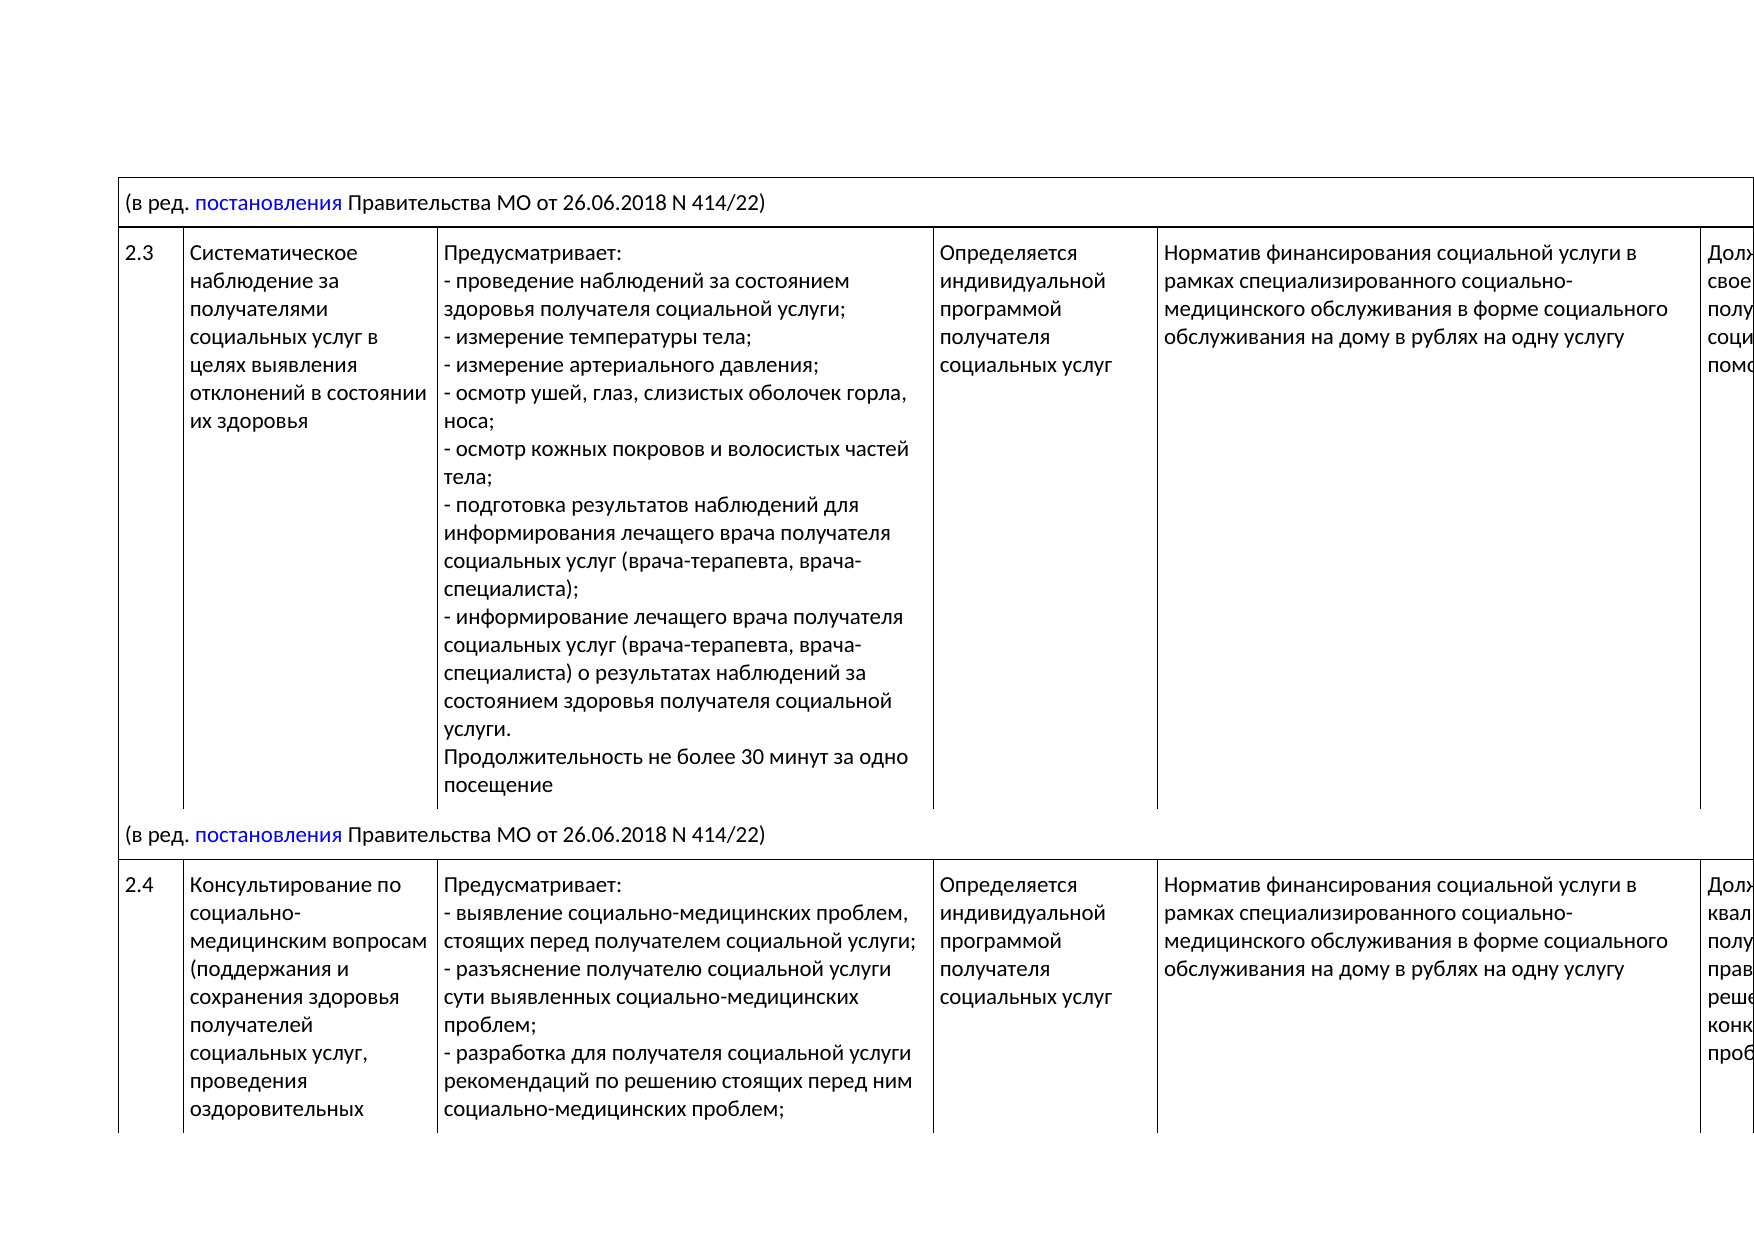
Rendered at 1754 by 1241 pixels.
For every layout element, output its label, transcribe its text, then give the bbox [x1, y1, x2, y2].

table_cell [184, 860, 437, 1133]
table_cell (в ред. постановления Правительства МО от 26.06.2018 N 414/22) [119, 809, 1753, 858]
table_cell 2.4 [119, 860, 183, 1133]
table_cell (в ред. постановления Правительства МО от 26.06.2018 N 414/22) [119, 178, 1753, 226]
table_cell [934, 228, 1157, 809]
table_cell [1158, 860, 1700, 1133]
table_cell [934, 860, 1157, 1133]
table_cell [1158, 228, 1700, 809]
table_cell Предусматривает: - проведение наблюдений за состоянием здоровья получателя социальной услуги; - измерение температуры тела; - измерение артериального давления; - осмотр ушей, глаз, слизистых оболочек горла, носа; - осмотр кожных покровов и волосистых частей тела; - подготовка результатов наблюдений для информирования лечащего врача получателя социальных услуг (врача-терапевта, врача-специалиста); - информирование лечащего врача получателя социальных услуг (врача-терапевта, врача-специалиста) о результатах наблюдений за состоянием здоровья получателя социальной услуги. Продолжительность не более 30 минут за одно посещение [438, 228, 933, 809]
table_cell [438, 860, 933, 1133]
table_cell 2.3 [119, 228, 183, 809]
table_cell Должна способствовать своевременному оказанию получателям социальных услуг социально-медицинской помощи и поддержки [1701, 228, 1753, 809]
table_cell Систематическое наблюдение за получателями социальных услуг в целях выявления отклонений в состоянии их здоровья [184, 228, 437, 809]
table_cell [1701, 860, 1753, 1133]
